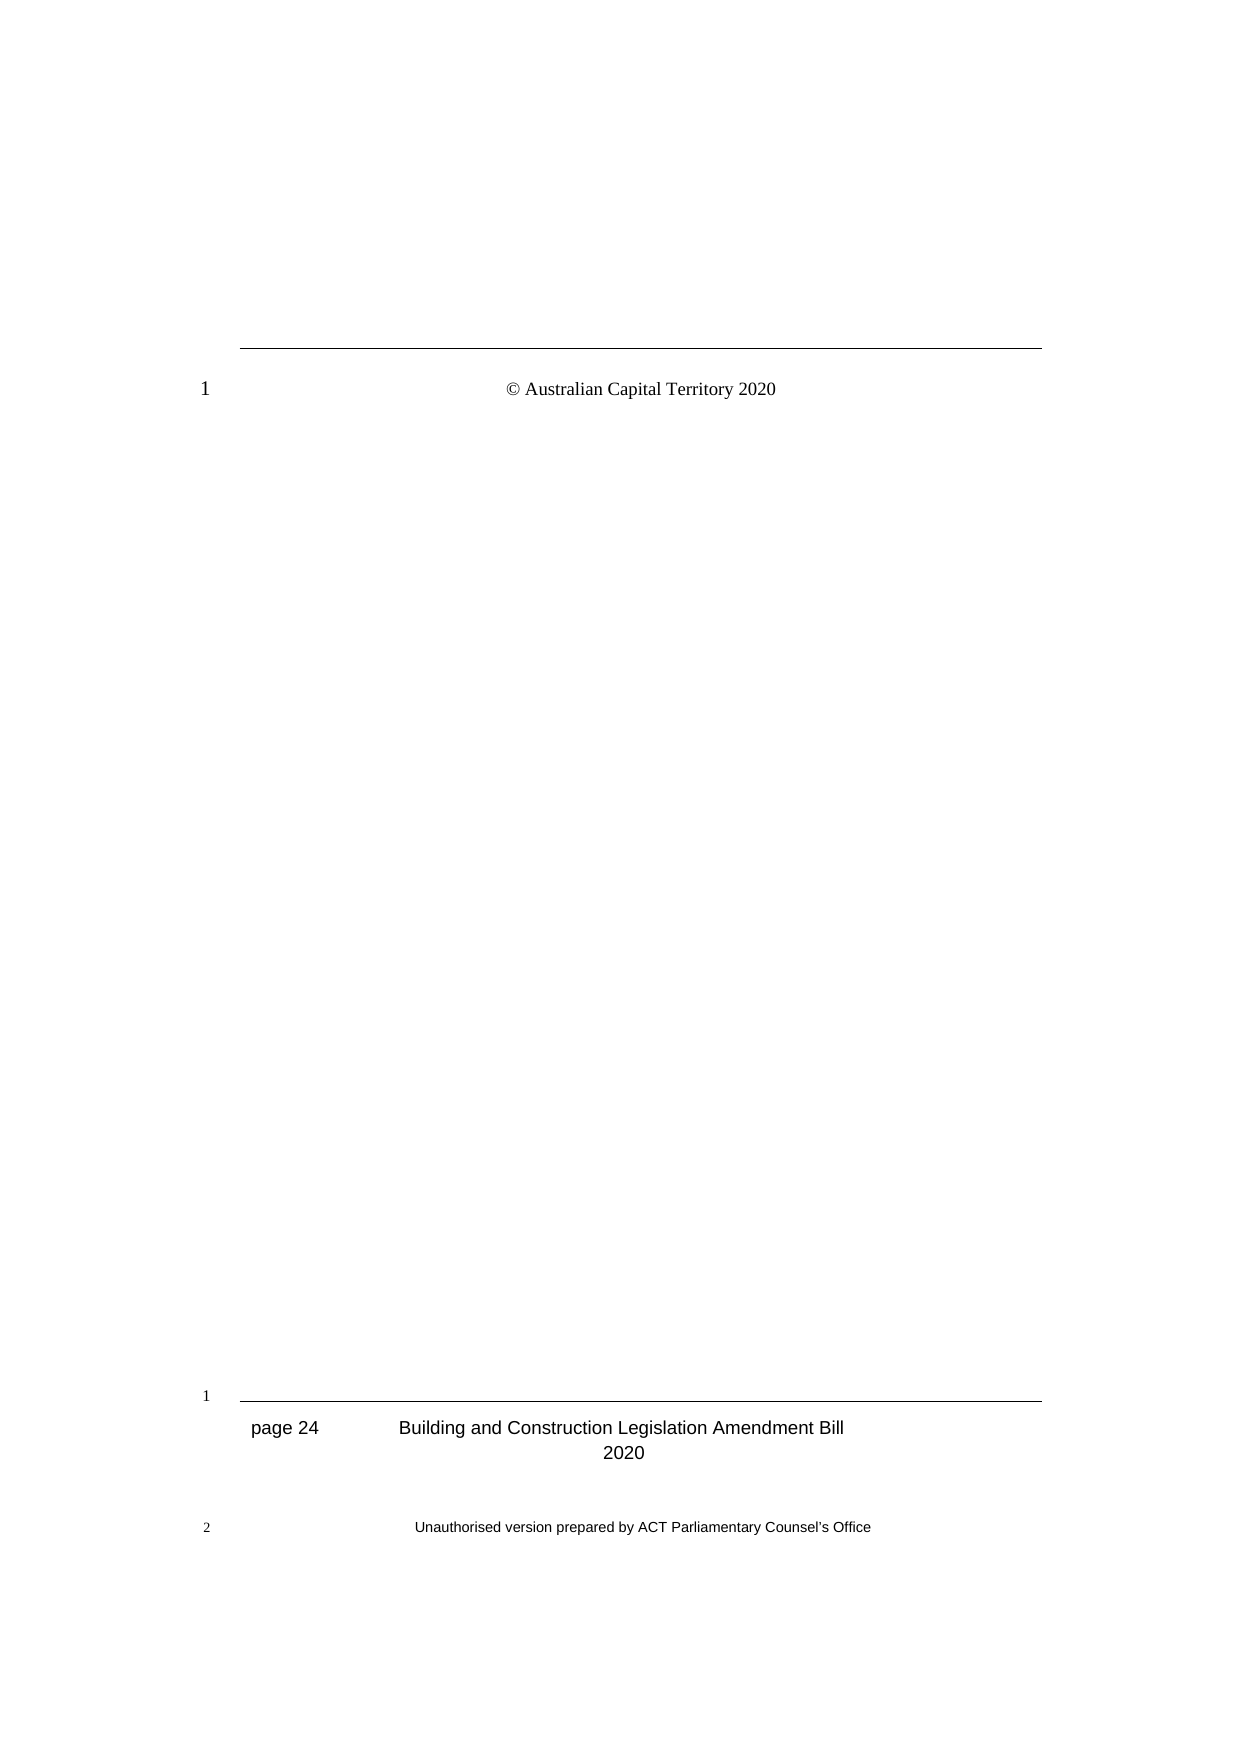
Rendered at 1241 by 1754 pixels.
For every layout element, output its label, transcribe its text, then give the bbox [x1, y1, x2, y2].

text © Australian Capital Territory 2020 [239, 378, 1042, 399]
